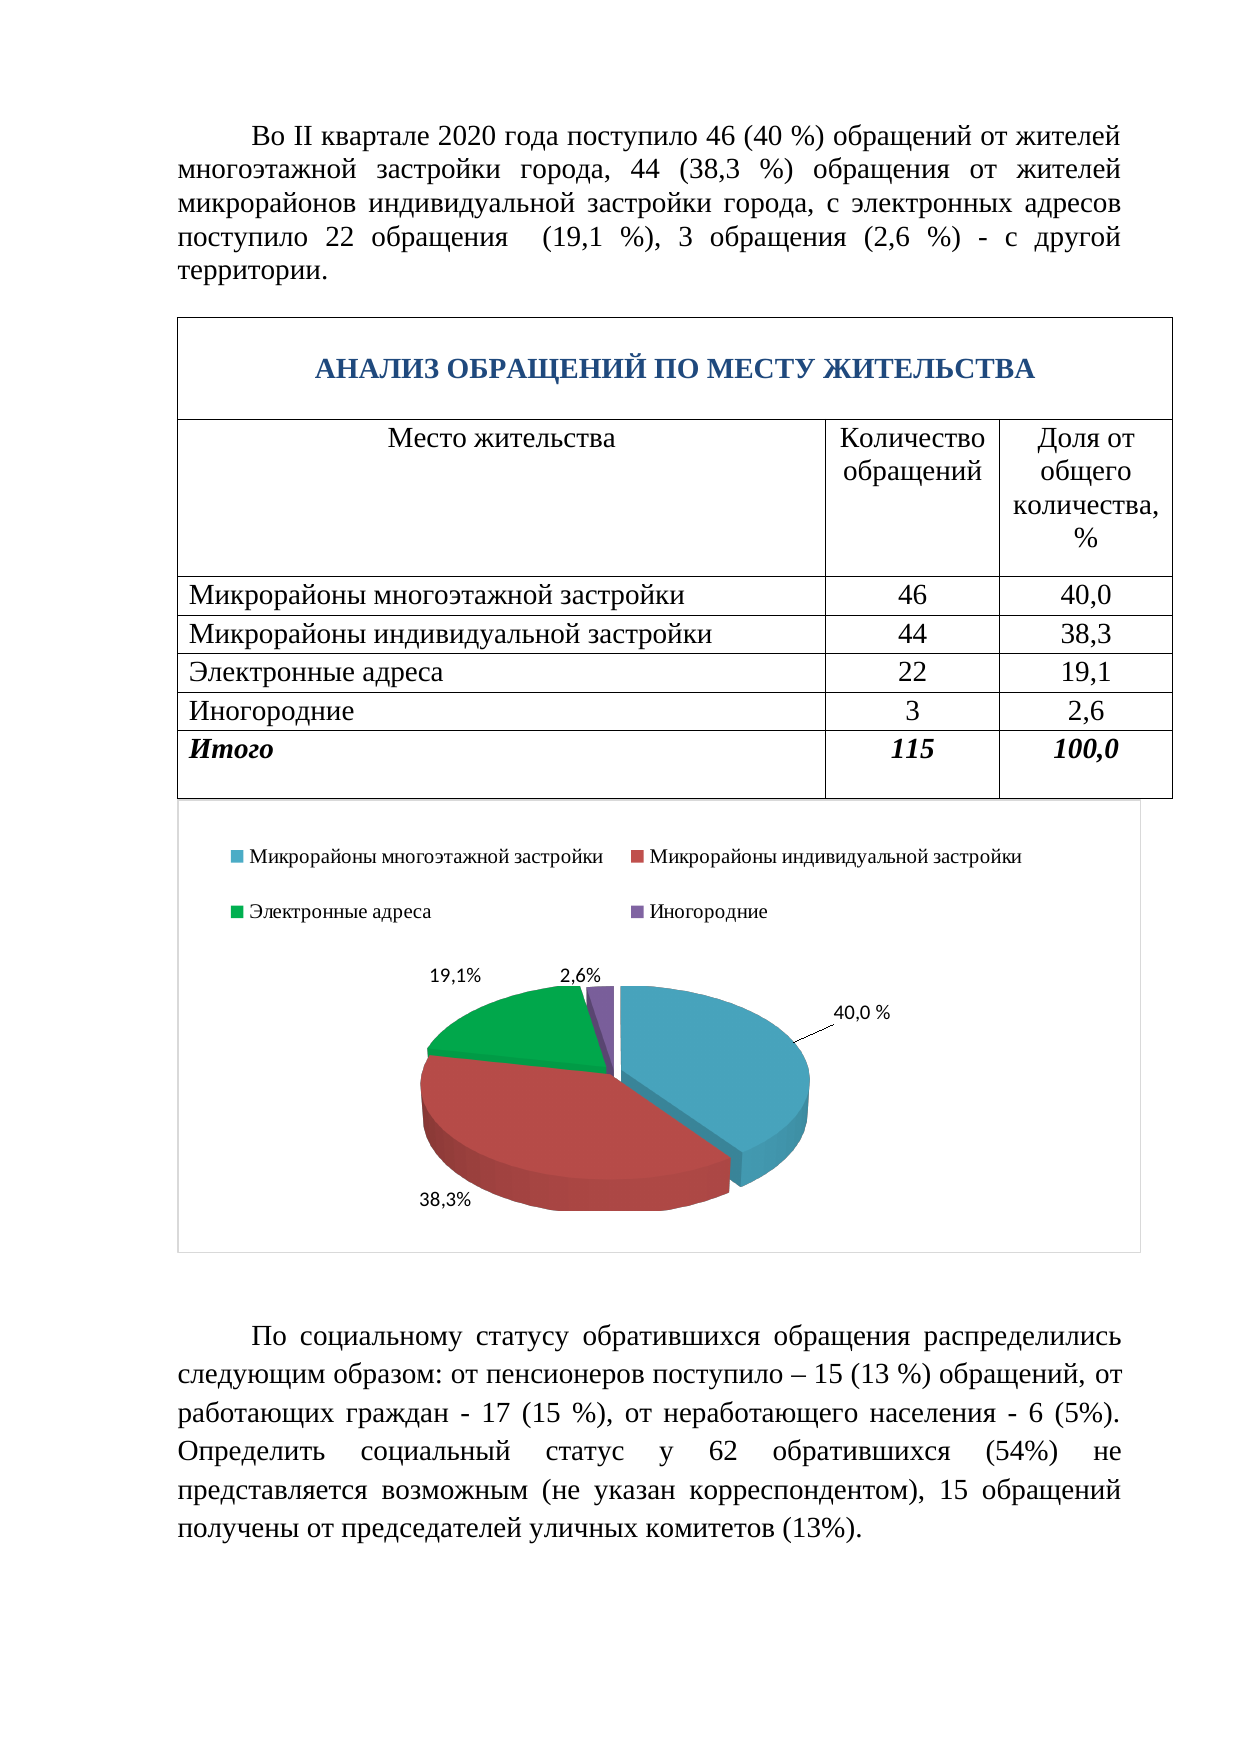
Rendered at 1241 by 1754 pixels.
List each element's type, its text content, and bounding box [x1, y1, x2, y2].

table_cell Электронные адреса [178, 654, 825, 692]
table_cell 46 [826, 577, 999, 615]
table_cell Микрорайоны индивидуальной застройки [178, 616, 825, 653]
table_cell 22 [826, 654, 999, 692]
table_cell Доля от общего количества, % [1000, 420, 1172, 576]
table_cell 3 [826, 693, 999, 730]
table_cell Микрорайоны многоэтажной застройки [178, 577, 825, 615]
table_cell 38,3 [1000, 616, 1172, 653]
table_header АНАЛИЗ ОБРАЩЕНИЙ ПО МЕСТУ ЖИТЕЛЬСТВА [178, 318, 1172, 419]
table_cell 40,0 [1000, 577, 1172, 615]
table_cell 100,0 [1000, 731, 1172, 798]
table_cell 115 [826, 731, 999, 798]
text По социальному статусу обратившихся обращения распределились следующим образом: от пенсионеров поступило – 15 (13 %) обращений, от работающих граждан - 17 (15 %), от неработающего населения - 6 (5%). Определить социальный статус у 62 обратившихся (54%) не представляется возможным (не указан корреспондентом), 15 обращений получены от председателей уличных комитетов (13%). [177, 1318, 1122, 1544]
table_cell 44 [826, 616, 999, 653]
table_cell 2,6 [1000, 693, 1172, 730]
table_cell 19,1 [1000, 654, 1172, 692]
text Во II квартале 2020 года поступило 46 (40 %) обращений от жителей многоэтажной застройки города, 44 (38,3 %) обращения от жителей микрорайонов индивидуальной застройки города, с электронных адресов поступило 22 обращения (19,1 %), 3 обращения (2,6 %) - с другой территории. [177, 118, 1122, 286]
table_cell Иногородние [178, 693, 825, 730]
table_cell Итого [178, 731, 825, 798]
table_cell Количество обращений [826, 420, 999, 576]
table_cell Место жительства [178, 420, 825, 576]
